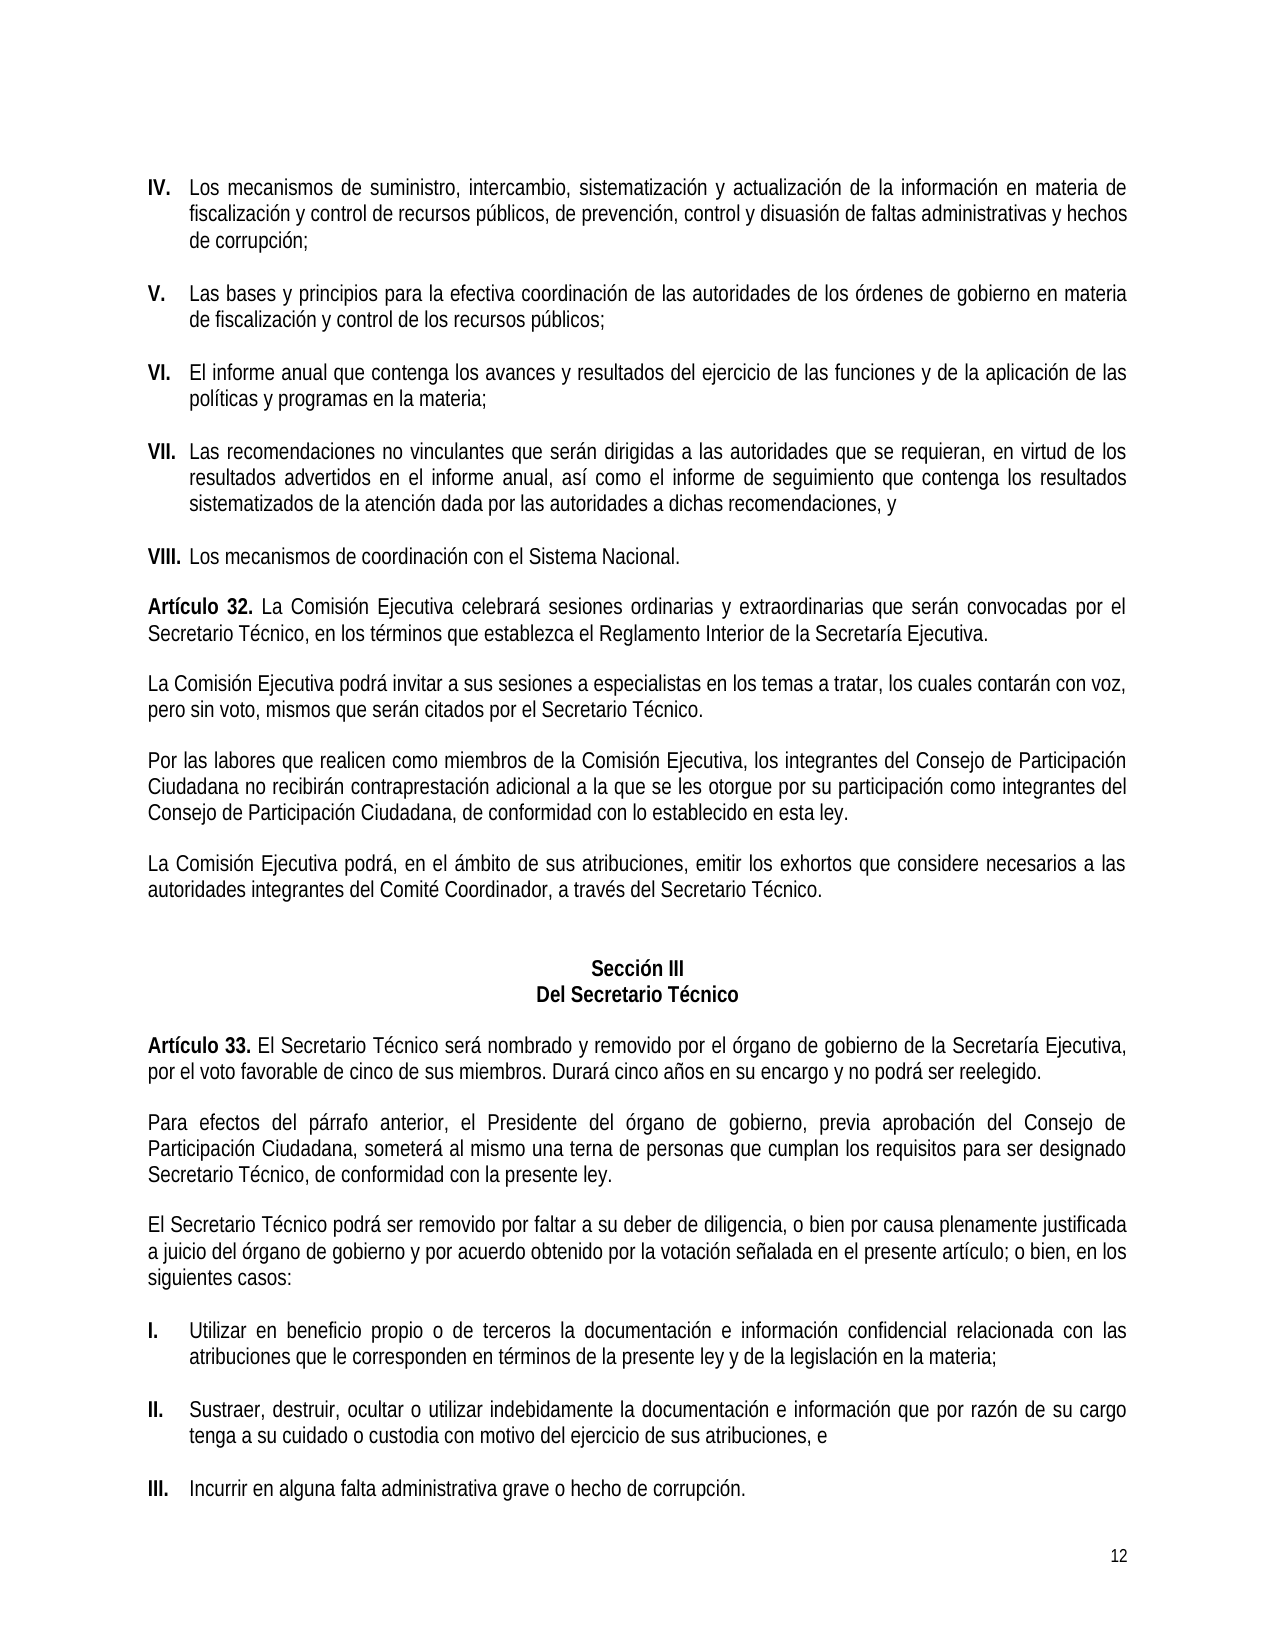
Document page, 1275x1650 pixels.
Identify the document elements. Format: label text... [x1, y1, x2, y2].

text Por las labores que realicen como miembros de la Comisión Ejecutiva, los integrantes del Consejo de Participación Ciudadana no recibirán contraprestación adicional a la que se les otorgue por su participación como integrantes del Consejo de Participación Ciudadana, de conformidad con lo establecido en esta ley. [148, 747, 1127, 826]
text Artículo 32. La Comisión Ejecutiva celebrará sesiones ordinarias y extraordinarias que serán convocadas por el Secretario Técnico, en los términos que establezca el Reglamento Interior de la Secretaría Ejecutiva. [148, 593, 1127, 646]
text VIII. Los mecanismos de coordinación con el Sistema Nacional. [148, 543, 1127, 569]
text Del Secretario Técnico [148, 981, 1127, 1008]
text V. Las bases y principios para la efectiva coordinación de las autoridades de los órdenes de gobierno en materia de fiscalización y control de los recursos públicos; [148, 279, 1127, 332]
text Para efectos del párrafo anterior, el Presidente del órgano de gobierno, previa aprobación del Consejo de Participación Ciudadana, someterá al mismo una terna de personas que cumplan los requisitos para ser designado Secretario Técnico, de conformidad con la presente ley. [148, 1108, 1127, 1187]
text III. Incurrir en alguna falta administrativa grave o hecho de corrupción. [148, 1475, 1127, 1501]
text La Comisión Ejecutiva podrá invitar a sus sesiones a especialistas en los temas a tratar, los cuales contarán con voz, pero sin voto, mismos que serán citados por el Secretario Técnico. [148, 670, 1127, 723]
text Sección III [148, 955, 1127, 981]
text I. Utilizar en beneficio propio o de terceros la documentación e información confidencial relacionada con las atribuciones que le corresponden en términos de la presente ley y de la legislación en la materia; [148, 1317, 1127, 1369]
text La Comisión Ejecutiva podrá, en el ámbito de sus atribuciones, emitir los exhortos que considere necesarios a las autoridades integrantes del Comité Coordinador, a través del Secretario Técnico. [148, 850, 1127, 902]
text El Secretario Técnico podrá ser removido por faltar a su deber de diligencia, o bien por causa plenamente justificada a juicio del órgano de gobierno y por acuerdo obtenido por la votación señalada en el presente artículo; o bien, en los siguientes casos: [148, 1211, 1127, 1291]
text VII. Las recomendaciones no vinculantes que serán dirigidas a las autoridades que se requieran, en virtud de los resultados advertidos en el informe anual, así como el informe de seguimiento que contenga los resultados sistematizados de la atención dada por las autoridades a dichas recomendaciones, y [148, 438, 1127, 517]
text Artículo 33. El Secretario Técnico será nombrado y removido por el órgano de gobierno de la Secretaría Ejecutiva, por el voto favorable de cinco de sus miembros. Durará cinco años en su encargo y no podrá ser reelegido. [148, 1032, 1127, 1084]
text IV. Los mecanismos de suministro, intercambio, sistematización y actualización de la información en materia de fiscalización y control de recursos públicos, de prevención, control y disuasión de faltas administrativas y hechos de corrupción; [148, 174, 1127, 253]
text VI. El informe anual que contenga los avances y resultados del ejercicio de las funciones y de la aplicación de las políticas y programas en la materia; [148, 358, 1127, 411]
text II. Sustraer, destruir, ocultar o utilizar indebidamente la documentación e información que por razón de su cargo tenga a su cuidado o custodia con motivo del ejercicio de sus atribuciones, e [148, 1396, 1127, 1449]
